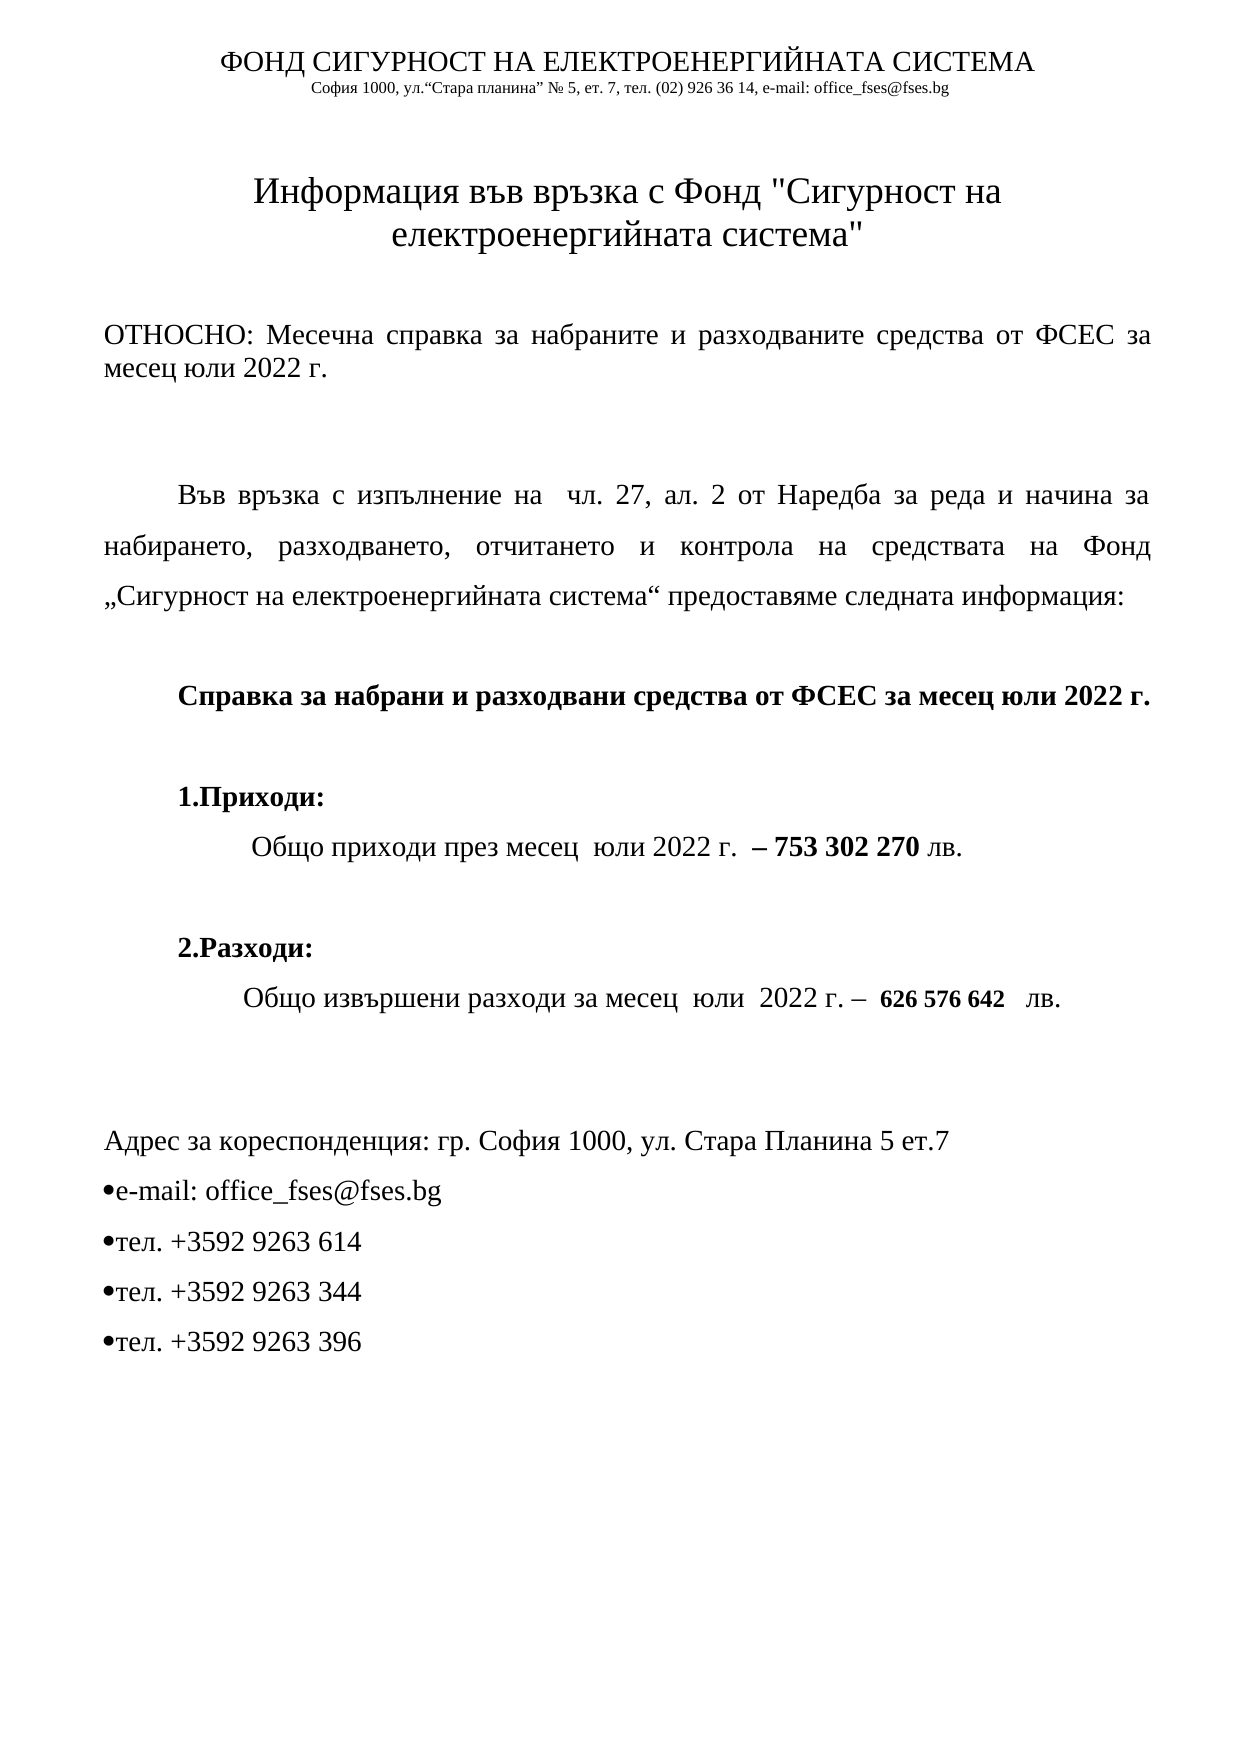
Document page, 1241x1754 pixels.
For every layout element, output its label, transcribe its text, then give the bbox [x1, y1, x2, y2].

text 2.Разходи: [103, 930, 1152, 964]
text тел. +3592 9263 614 [103, 1224, 1152, 1257]
text Общо извършени разходи за месец юли 2022 г. – 626 576 642 лв. [103, 980, 1152, 1014]
text ОТНОСНО: Месечна справка за набраните и разходваните средства от ФСЕС за месец юли 2022 г. [103, 317, 1152, 384]
text Информация във връзка с Фонд "Сигурност на електроенергийната система" [103, 168, 1152, 254]
text 1.Приходи: [103, 779, 1152, 813]
text Във връзка с изпълнение на чл. 27, ал. 2 от Наредба за реда и начина за набирането, разходването, отчитането и контрола на средствата на Фонд „Сигурност на електроенергийната система“ предоставяме следната информация: [103, 477, 1152, 611]
text тел. +3592 9263 344 [103, 1274, 1152, 1308]
text Общо приходи през месец юли 2022 г. – 753 302 270 лв. [177, 829, 1152, 863]
text тел. +3592 9263 396 [103, 1324, 1152, 1358]
text e-mail: office_fses@fses.bg [103, 1173, 1152, 1207]
text Справка за набрани и разходвани средства от ФСЕС за месец юли 2022 г. [103, 678, 1152, 712]
text Адрес за кореспонденция: гр. София 1000, ул. Стара Планина 5 ет.7 [103, 1123, 1152, 1157]
